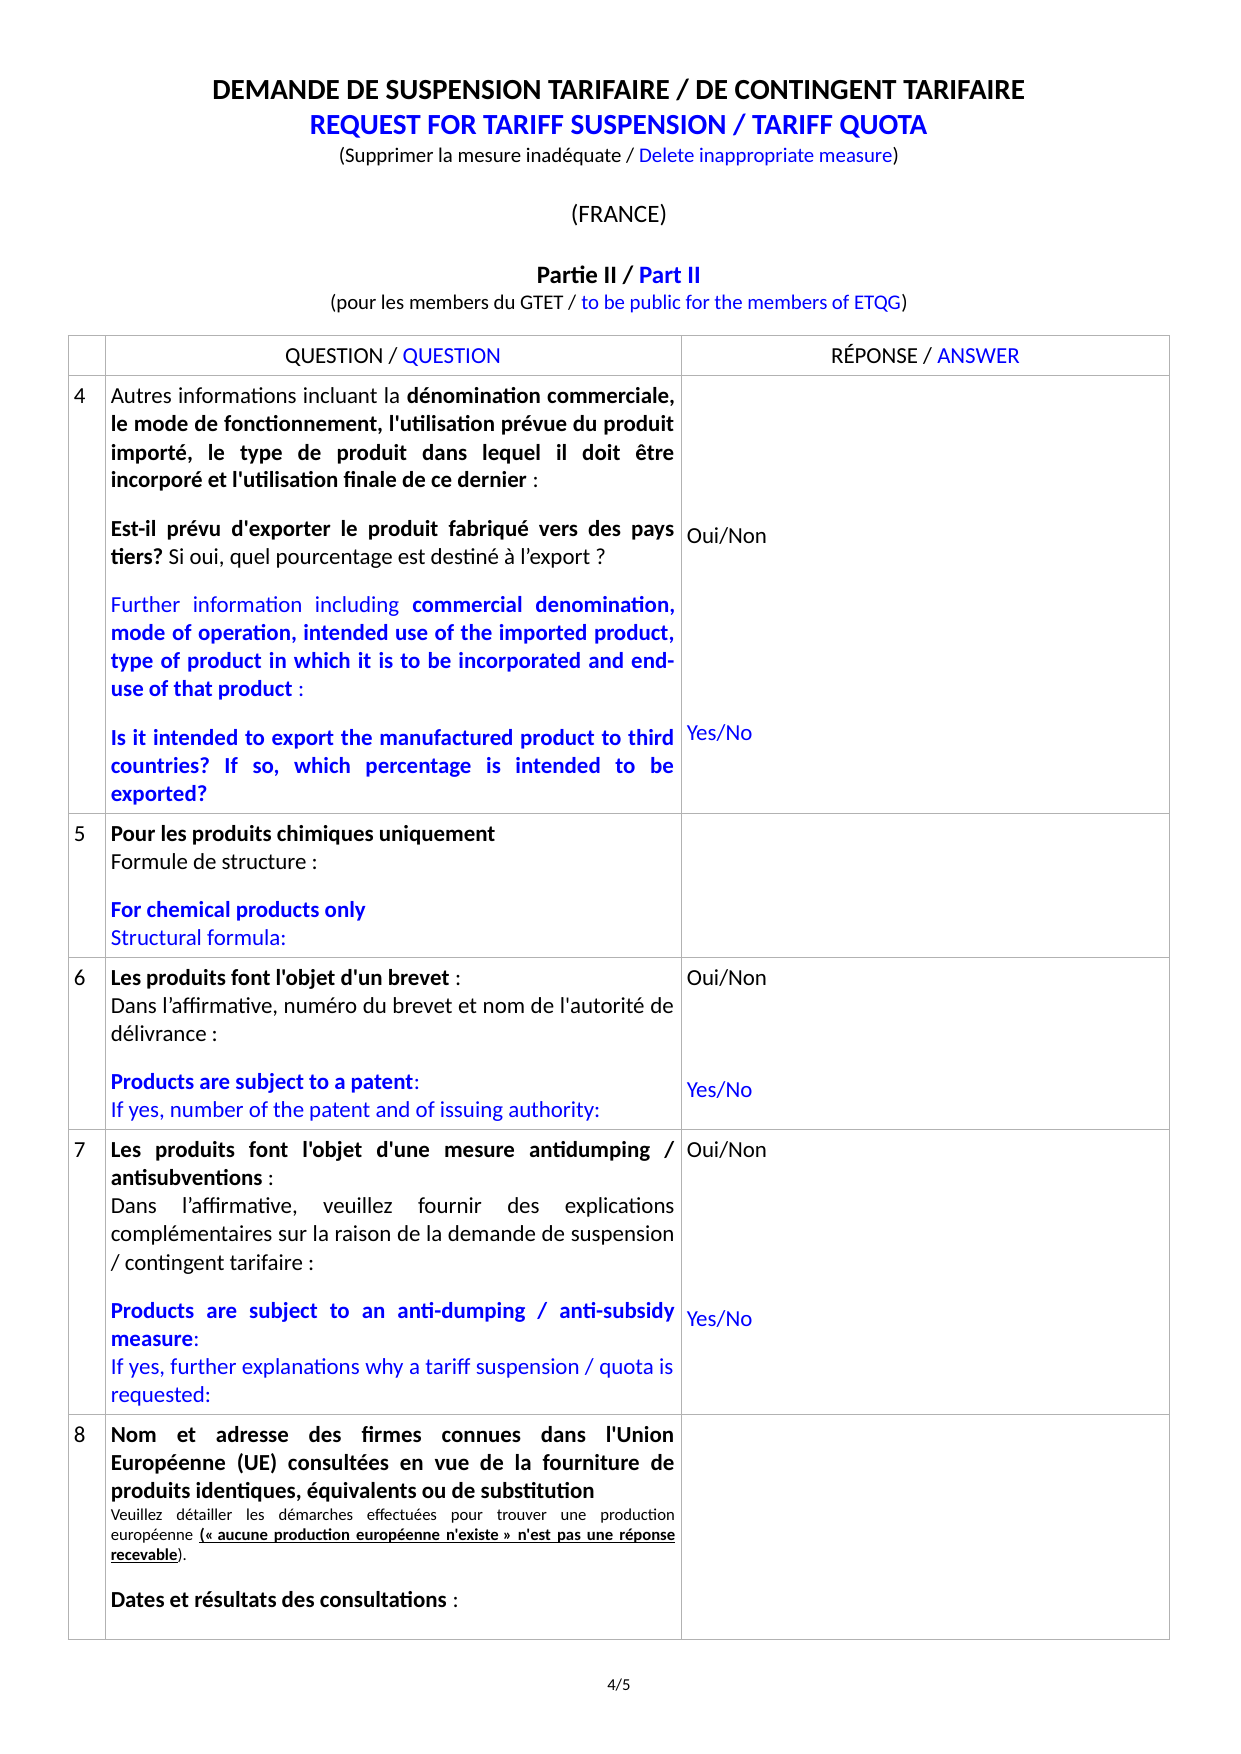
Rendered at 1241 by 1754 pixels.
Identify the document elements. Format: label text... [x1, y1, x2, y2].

table_cell Pour les produits chimiques uniquement Formule de structure : For chemical products only Structural formula: [106, 814, 681, 957]
table_header réponse / ANSWER [682, 336, 1169, 375]
text DEMANDE DE SUSPENSION TARIFAIRE / DE CONTINGENT TARIFAIRE [68, 71, 1169, 106]
text (Supprimer la mesure inadéquate / Delete inappropriate measure) [68, 142, 1169, 167]
table_cell 4 [69, 376, 105, 812]
text REQUEST FOR TARIFF SUSPENSION / TARIFF QUOTA [68, 106, 1169, 142]
table_cell 6 [69, 958, 105, 1129]
table_cell 8 [69, 1415, 105, 1639]
text Partie II / Part II [68, 259, 1169, 289]
table_cell 7 [69, 1130, 105, 1414]
table_header Question / question [106, 336, 681, 375]
table_cell [682, 1415, 1169, 1639]
table_cell Oui/Non Yes/No [682, 1130, 1169, 1414]
table_cell Oui/Non Yes/No [682, 958, 1169, 1129]
table_cell Les produits font l'objet d'une mesure antidumping / antisubventions : Dans l’affirmative, veuillez fournir des explications complémentaires sur la raison de la demande de suspension / contingent tarifaire : Products are subject to an anti-dumping / anti-subsidy measure: If yes, further explanations why a tariff suspension / quota is requested: [106, 1130, 681, 1414]
text (pour les members du GTET / to be public for the members of ETQG) [68, 289, 1169, 315]
table_cell Oui/Non Yes/No [682, 376, 1169, 812]
table_cell [682, 814, 1169, 957]
table_header [69, 336, 105, 375]
table_cell Les produits font l'objet d'un brevet : Dans l’affirmative, numéro du brevet et nom de l'autorité de délivrance : Products are subject to a patent: If yes, number of the patent and of issuing authority: [106, 958, 681, 1129]
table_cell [106, 1415, 681, 1639]
text (FRANCE) [68, 198, 1169, 228]
table_cell 5 [69, 814, 105, 957]
table_cell Autres informations incluant la dénomination commerciale, le mode de fonctionnement, l'utilisation prévue du produit importé, le type de produit dans lequel il doit être incorporé et l'utilisation finale de ce dernier : Est-il prévu d'exporter le produit fabriqué vers des pays tiers? Si oui, quel pourcentage est destiné à l’export ? Further information including commercial denomination, mode of operation, intended use of the imported product, type of product in which it is to be incorporated and end-use of that product : Is it intended to export the manufactured product to third countries? If so, which percentage is intended to be exported? [106, 376, 681, 812]
